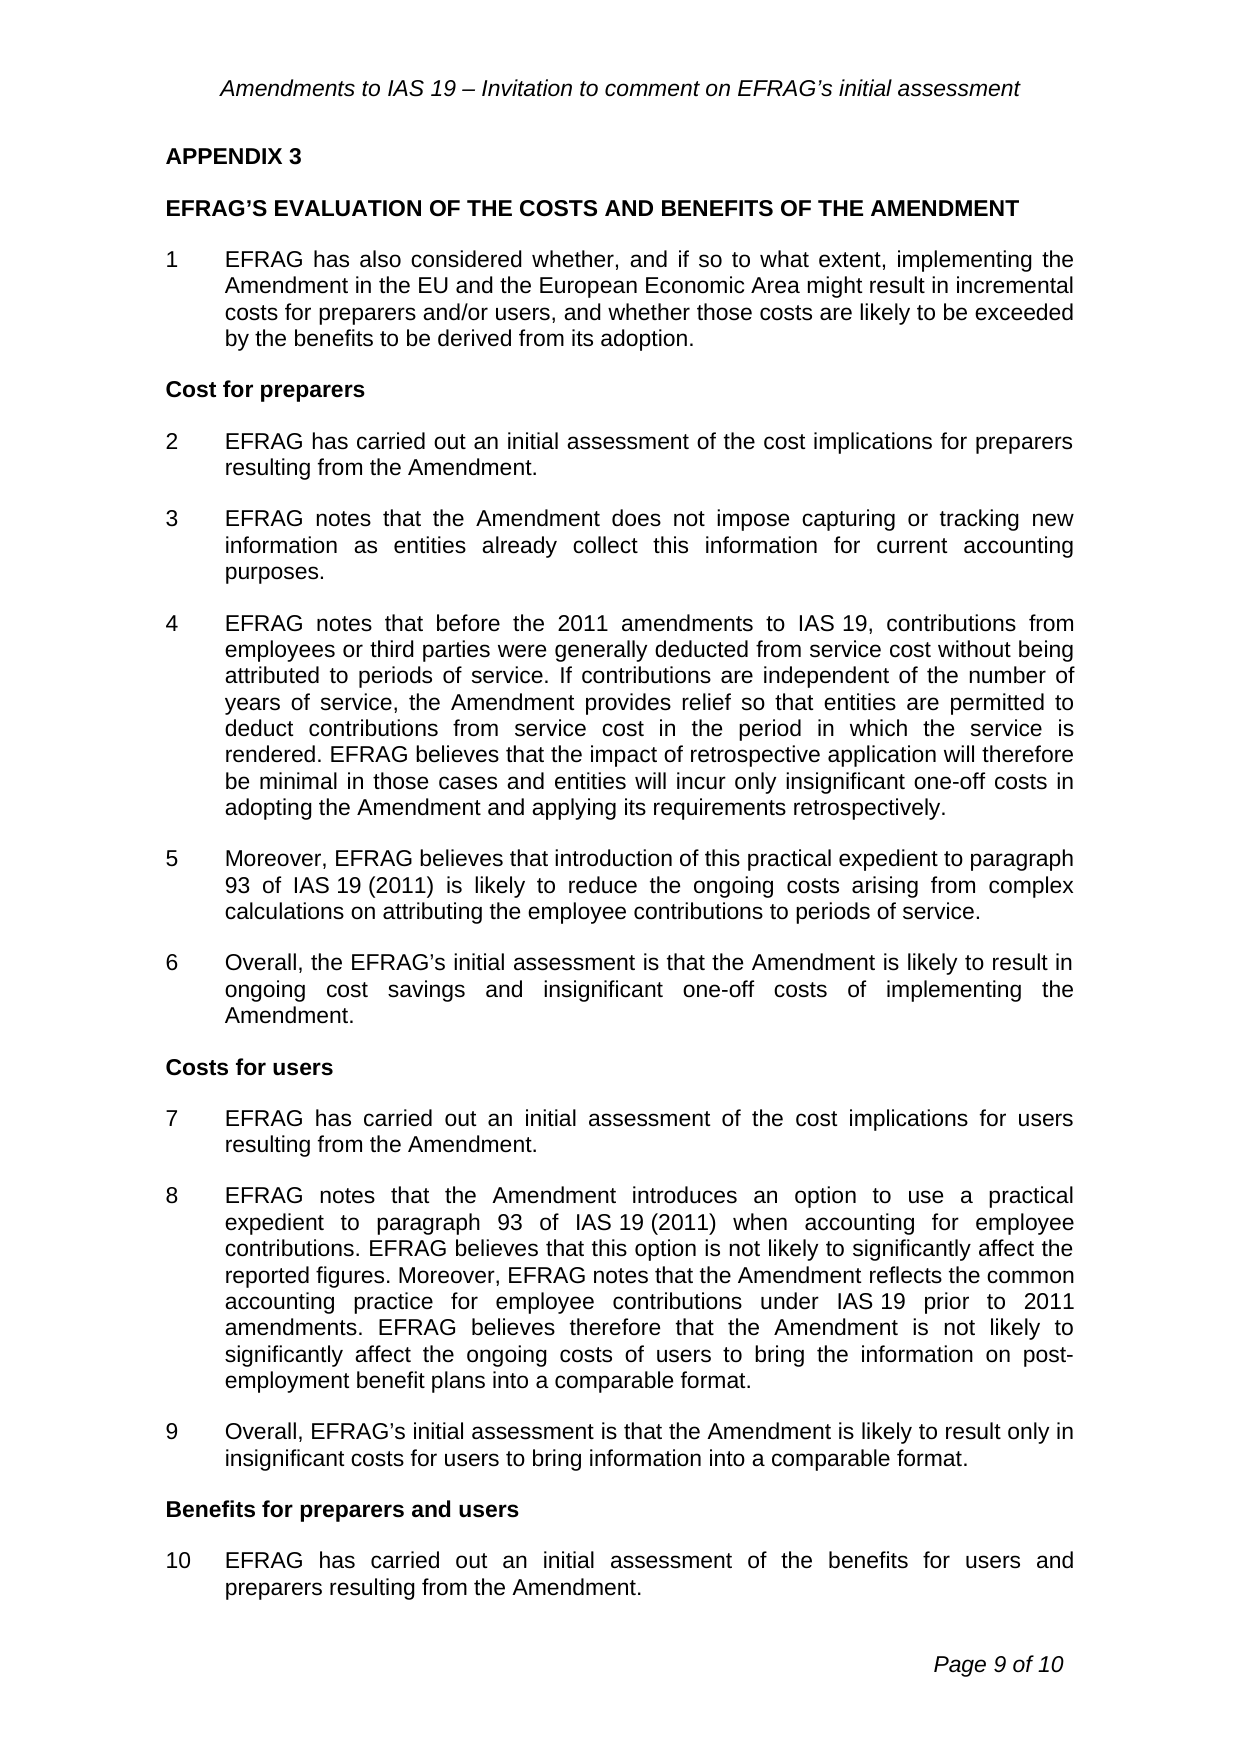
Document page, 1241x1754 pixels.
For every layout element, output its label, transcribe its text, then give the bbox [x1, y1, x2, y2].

text Appendix 3 [165, 143, 1075, 169]
list EFRAG notes that the Amendment does not impose capturing or tracking new information as entities already collect this information for current accounting purposes. [165, 505, 1075, 584]
list EFRAG has carried out an initial assessment of the cost implications for preparers resulting from the Amendment. [165, 428, 1075, 480]
list Overall, EFRAG’s initial assessment is that the Amendment is likely to result only in insignificant costs for users to bring information into a comparable format. [165, 1418, 1075, 1471]
list Overall, the EFRAG’s initial assessment is that the Amendment is likely to result in ongoing cost savings and insignificant one-off costs of implementing the Amendment. [165, 949, 1075, 1028]
list Costs for users [165, 1053, 1075, 1080]
list EFRAG has also considered whether, and if so to what extent, implementing the Amendment in the EU and the European Economic Area might result in incremental costs for preparers and/or users, and whether those costs are likely to be exceeded by the benefits to be derived from its adoption. [165, 246, 1075, 351]
list EFRAG’S EVALUATION OF THE COSTS AND BENEFITS OF THE AMENDMENT [165, 194, 1075, 221]
list Moreover, EFRAG believes that introduction of this practical expedient to paragraph 93 of IAS 19 (2011) is likely to reduce the ongoing costs arising from complex calculations on attributing the employee contributions to periods of service. [165, 845, 1075, 924]
list EFRAG notes that the Amendment introduces an option to use a practical expedient to paragraph 93 of IAS 19 (2011) when accounting for employee contributions. EFRAG believes that this option is not likely to significantly affect the reported figures. Moreover, EFRAG notes that the Amendment reflects the common accounting practice for employee contributions under IAS 19 prior to 2011 amendments. EFRAG believes therefore that the Amendment is not likely to significantly affect the ongoing costs of users to bring the information on post-employment benefit plans into a comparable format. [165, 1182, 1075, 1393]
list EFRAG has carried out an initial assessment of the benefits for users and preparers resulting from the Amendment. [165, 1547, 1075, 1600]
list Cost for preparers [165, 376, 1075, 403]
list Benefits for preparers and users [165, 1496, 1075, 1522]
list EFRAG has carried out an initial assessment of the cost implications for users resulting from the Amendment. [165, 1105, 1075, 1157]
list EFRAG notes that before the 2011 amendments to IAS 19, contributions from employees or third parties were generally deducted from service cost without being attributed to periods of service. If contributions are independent of the number of years of service, the Amendment provides relief so that entities are permitted to deduct contributions from service cost in the period in which the service is rendered. EFRAG believes that the impact of retrospective application will therefore be minimal in those cases and entities will incur only insignificant one-off costs in adopting the Amendment and applying its requirements retrospectively. [165, 609, 1075, 820]
